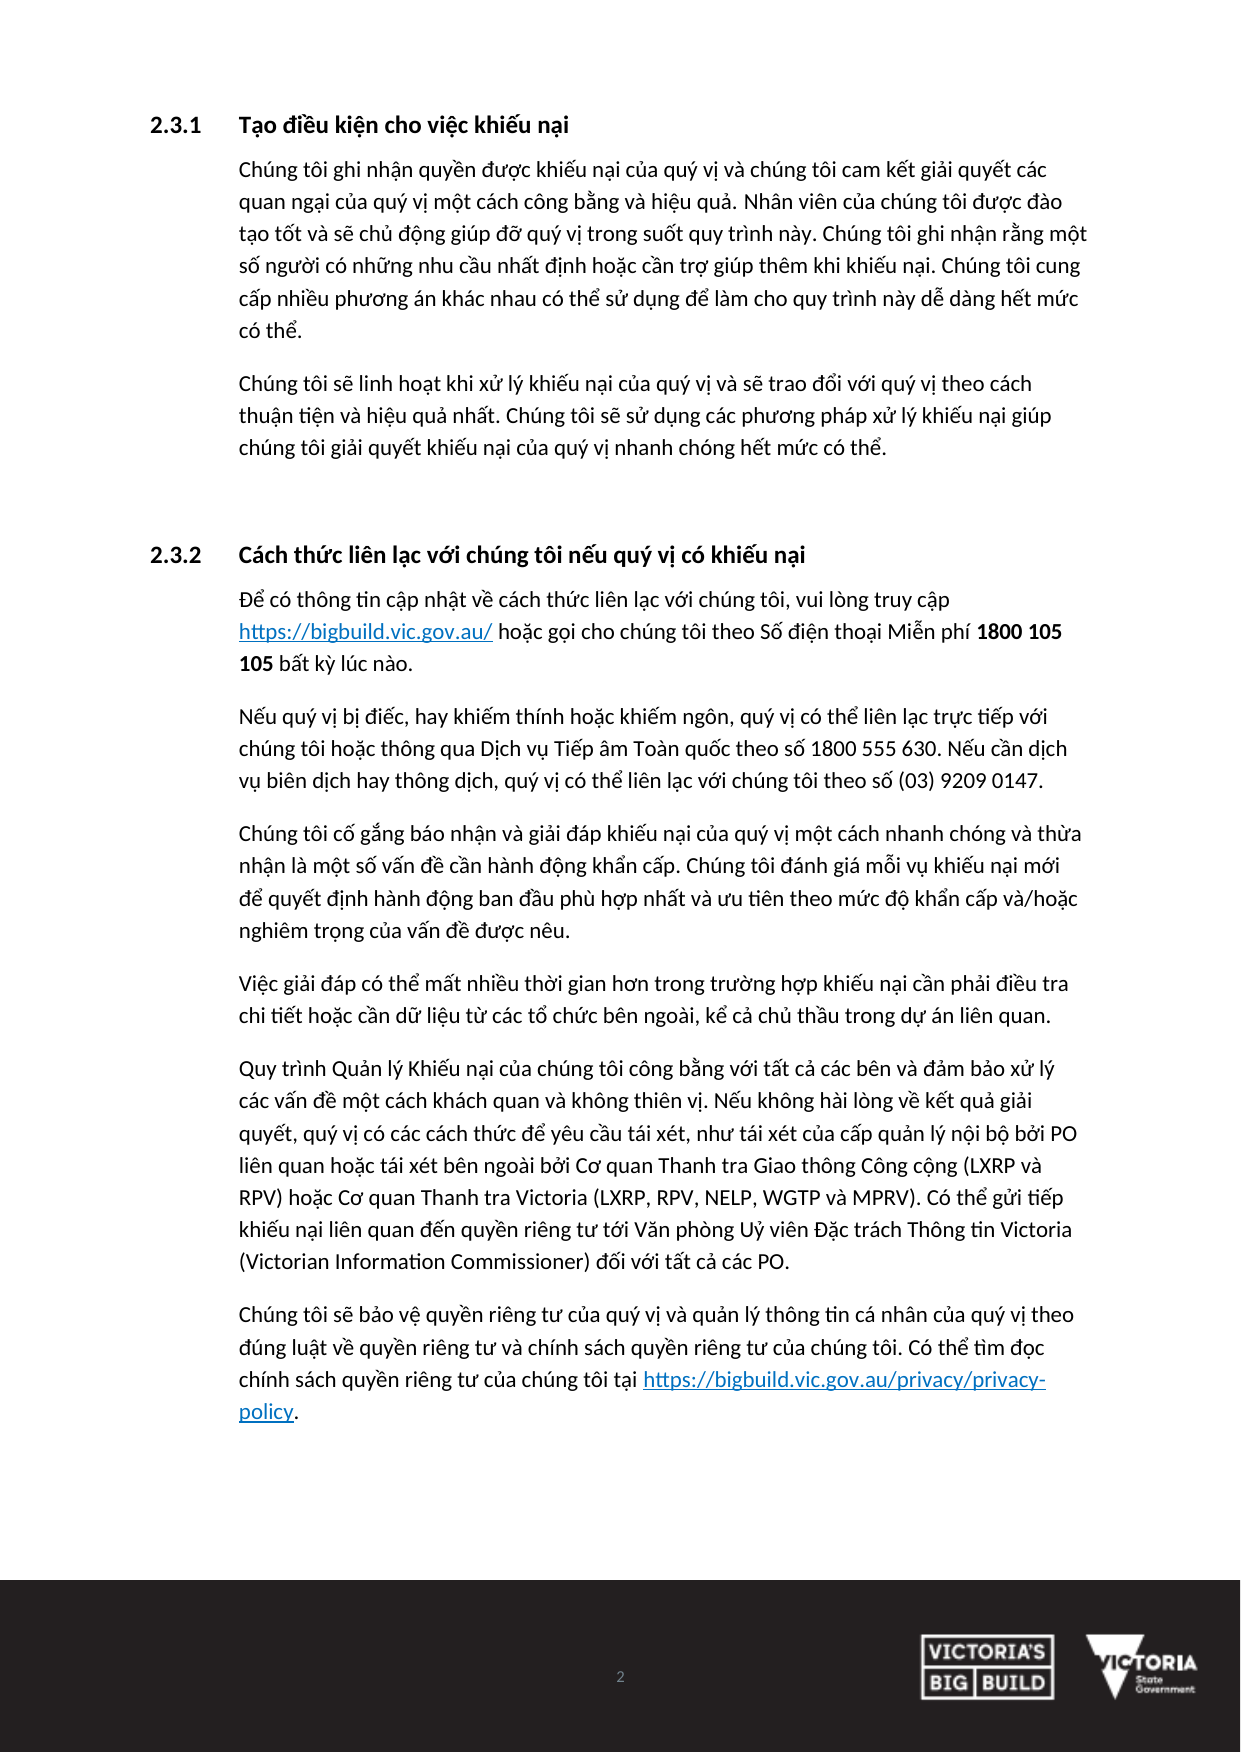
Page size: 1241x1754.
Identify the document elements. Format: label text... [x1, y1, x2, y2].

text Nếu quý vị bị điếc, hay khiếm thính hoặc khiếm ngôn, quý vị có thể liên lạc trực tiếp với chúng tôi hoặc thông qua Dịch vụ Tiếp âm Toàn quốc theo số 1800 555 630. Nếu cần dịch vụ biên dịch hay thông dịch, quý vị có thể liên lạc với chúng tôi theo số (03) 9209 0147. [239, 702, 1090, 794]
text Chúng tôi cố gắng báo nhận và giải đáp khiếu nại của quý vị một cách nhanh chóng và thừa nhận là một số vấn đề cần hành động khẩn cấp. Chúng tôi đánh giá mỗi vụ khiếu nại mới để quyết định hành động ban đầu phù hợp nhất và ưu tiên theo mức độ khẩn cấp và/hoặc nghiêm trọng của vấn đề được nêu. [239, 819, 1090, 944]
subtitle Cách thức liên lạc với chúng tôi nếu quý vị có khiếu nại [150, 539, 1090, 570]
text Chúng tôi sẽ linh hoạt khi xử lý khiếu nại của quý vị và sẽ trao đổi với quý vị theo cách thuận tiện và hiệu quả nhất. Chúng tôi sẽ sử dụng các phương pháp xử lý khiếu nại giúp chúng tôi giải quyết khiếu nại của quý vị nhanh chóng hết mức có thể. [239, 369, 1090, 461]
text Quy trình Quản lý Khiếu nại của chúng tôi công bằng với tất cả các bên và đảm bảo xử lý các vấn đề một cách khách quan và không thiên vị. Nếu không hài lòng về kết quả giải quyết, quý vị có các cách thức để yêu cầu tái xét, như tái xét của cấp quản lý nội bộ bởi PO liên quan hoặc tái xét bên ngoài bởi Cơ quan Thanh tra Giao thông Công cộng (LXRP và RPV) hoặc Cơ quan Thanh tra Victoria (LXRP, RPV, NELP, WGTP và MPRV). Có thể gửi tiếp khiếu nại liên quan đến quyền riêng tư tới Văn phòng Uỷ viên Đặc trách Thông tin Victoria (Victorian Information Commissioner) đối với tất cả các PO. [239, 1054, 1090, 1275]
text Chúng tôi ghi nhận quyền được khiếu nại của quý vị và chúng tôi cam kết giải quyết các quan ngại của quý vị một cách công bằng và hiệu quả. Nhân viên của chúng tôi được đào tạo tốt và sẽ chủ động giúp đỡ quý vị trong suốt quy trình này. Chúng tôi ghi nhận rằng một số người có những nhu cầu nhất định hoặc cần trợ giúp thêm khi khiếu nại. Chúng tôi cung cấp nhiều phương án khác nhau có thể sử dụng để làm cho quy trình này dễ dàng hết mức có thể. [239, 155, 1090, 344]
text Việc giải đáp có thể mất nhiều thời gian hơn trong trường hợp khiếu nại cần phải điều tra chi tiết hoặc cần dữ liệu từ các tổ chức bên ngoài, kể cả chủ thầu trong dự án liên quan. [239, 969, 1090, 1029]
text Chúng tôi sẽ bảo vệ quyền riêng tư của quý vị và quản lý thông tin cá nhân của quý vị theo đúng luật về quyền riêng tư và chính sách quyền riêng tư của chúng tôi. Có thể tìm đọc chính sách quyền riêng tư của chúng tôi tại https://bigbuild.vic.gov.au/privacy/privacy-policy. [239, 1300, 1090, 1425]
text Để có thông tin cập nhật về cách thức liên lạc với chúng tôi, vui lòng truy cập https://bigbuild.vic.gov.au/ hoặc gọi cho chúng tôi theo Số điện thoại Miễn phí 1800 105 105 bất kỳ lúc nào. [239, 585, 1090, 677]
subtitle Tạo điều kiện cho việc khiếu nại [150, 109, 1090, 140]
